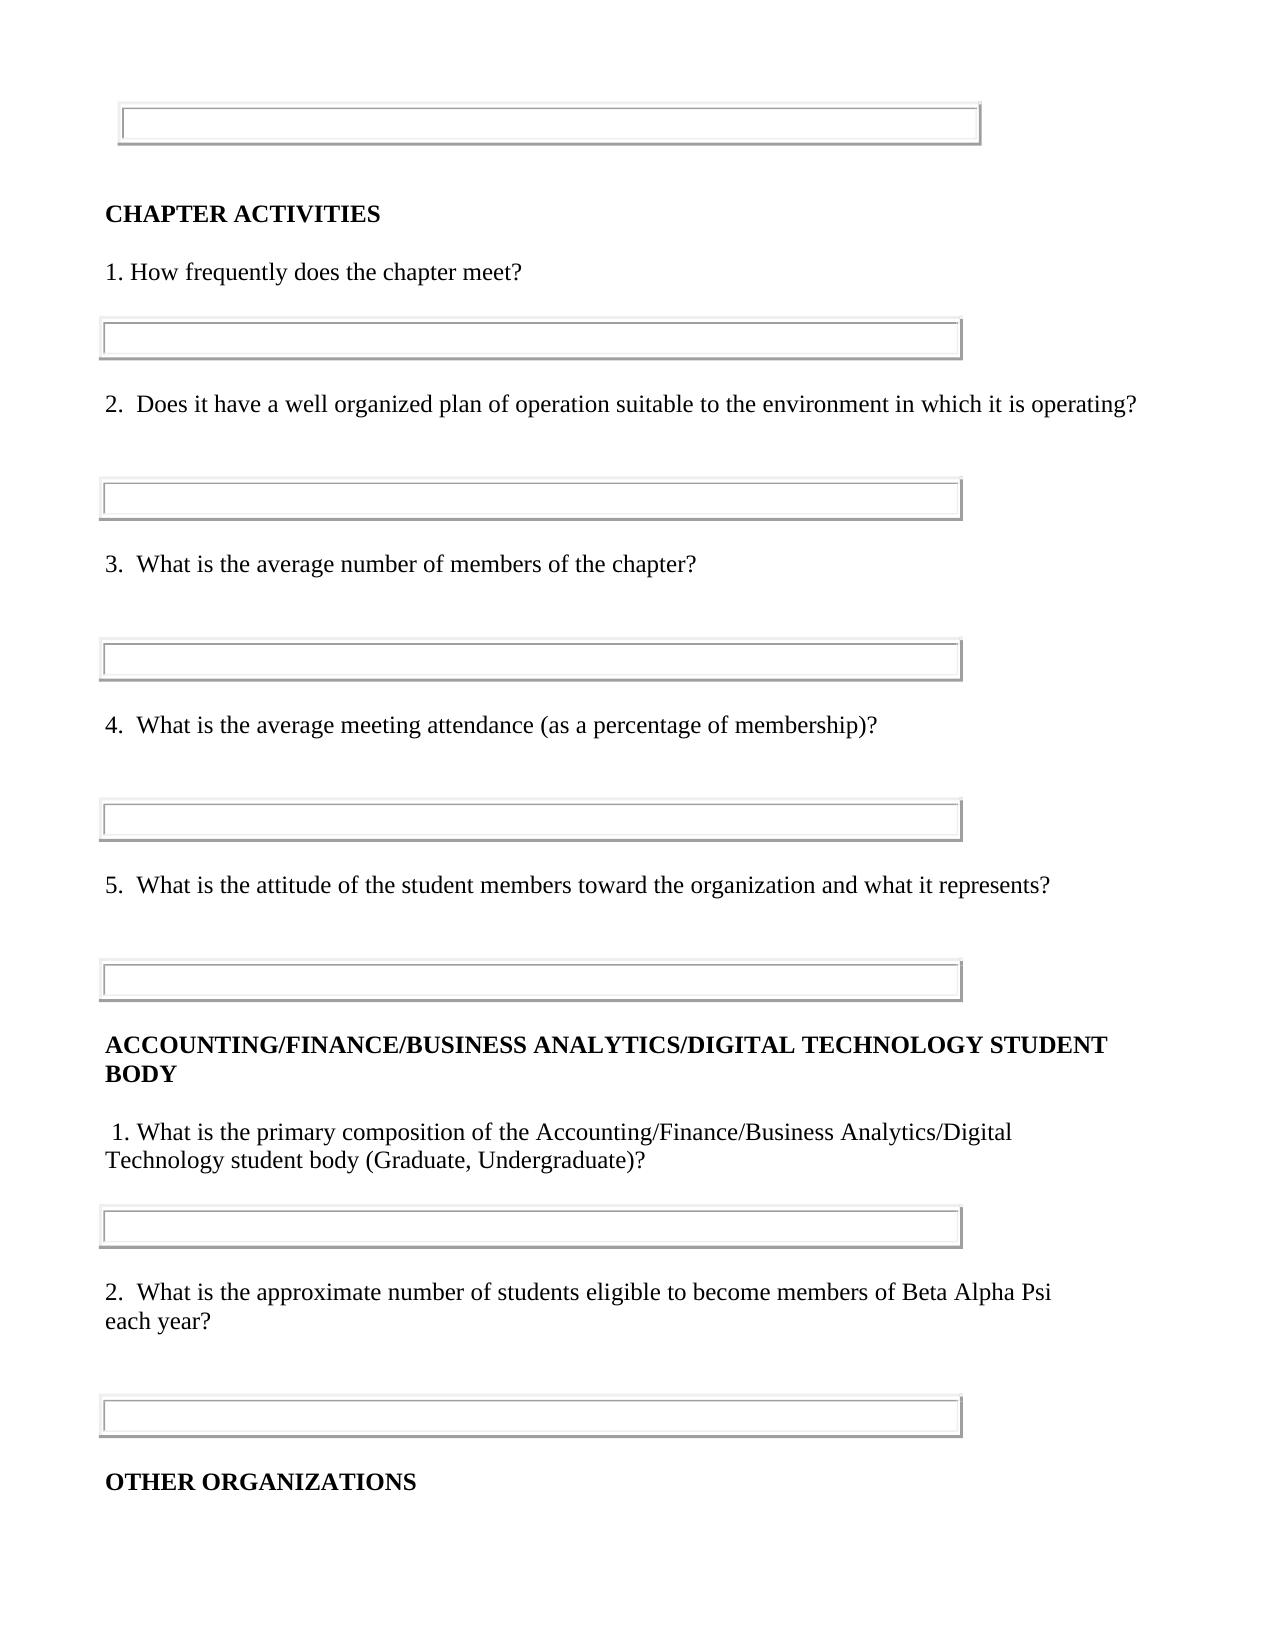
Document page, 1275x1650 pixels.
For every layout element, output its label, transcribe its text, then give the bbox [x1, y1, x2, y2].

subtitle OTHER ORGANIZATIONS [105, 1467, 1156, 1495]
subtitle CHAPTER ACTIVITIES [105, 199, 1156, 228]
list What is the attitude of the student members toward the organization and what it represents? [105, 870, 1156, 899]
list What is the average meeting attendance (as a percentage of membership)? [105, 710, 1156, 739]
subtitle ACCOUNTING/FINANCE/BUSINESS ANALYTICS/DIGITAL TECHNOLOGY STUDENT BODY [105, 1031, 1156, 1088]
list What is the primary composition of the Accounting/Finance/Business Analytics/Digital Technology student body (Graduate, Undergraduate)? [105, 1117, 1015, 1174]
list How frequently does the chapter meet? [105, 257, 1156, 286]
list What is the approximate number of students eligible to become members of Beta Alpha Psi each year? [105, 1277, 1103, 1335]
list What is the average number of members of the chapter? [105, 549, 1156, 578]
list Does it have a well organized plan of operation suitable to the environment in which it is operating? [105, 389, 1156, 418]
